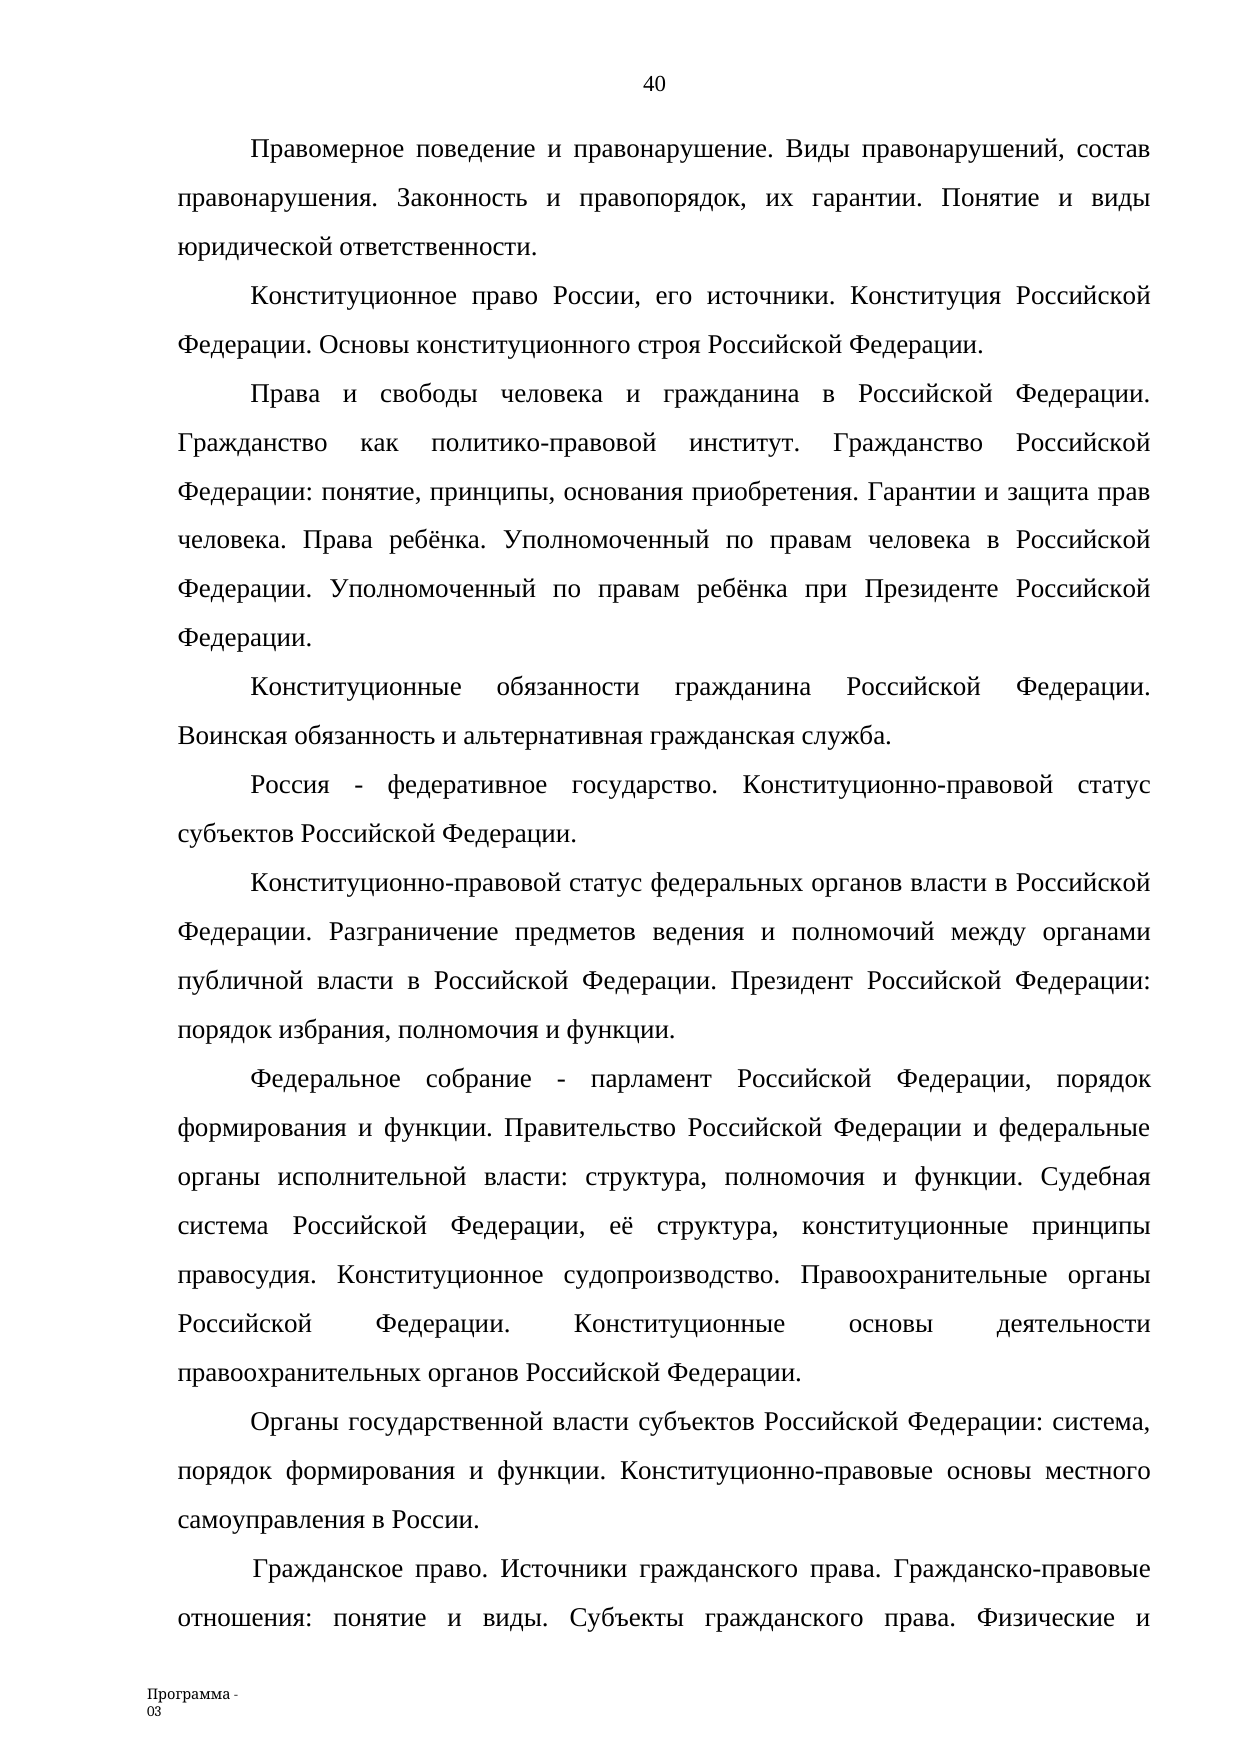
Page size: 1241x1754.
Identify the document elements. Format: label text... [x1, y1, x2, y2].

text Правомерное поведение и правонарушение. Виды правонарушений, состав правонарушения. Законность и правопорядок, их гарантии. Понятие и виды юридической ответственности. [177, 118, 1152, 265]
text Права и свободы человека и гражданина в Российской Федерации. Гражданство как политико-правовой институт. Гражданство Российской Федерации: понятие, принципы, основания приобретения. Гарантии и защита прав человека. Права ребёнка. Уполномоченный по правам человека в Российской Федерации. Уполномоченный по правам ребёнка при Президенте Российской Федерации. [177, 363, 1152, 657]
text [177, 1538, 1152, 1636]
text Конституционное право России, его источники. Конституция Российской Федерации. Основы конституционного строя Российской Федерации. [177, 265, 1152, 363]
text Конституционные обязанности гражданина Российской Федерации. Воинская обязанность и альтернативная гражданская служба. [177, 657, 1152, 754]
text Федеральное собрание - парламент Российской Федерации, порядок формирования и функции. Правительство Российской Федерации и федеральные органы исполнительной власти: структура, полномочия и функции. Судебная система Российской Федерации, её структура, конституционные принципы правосудия. Конституционное судопроизводство. Правоохранительные органы Российской Федерации. Конституционные основы деятельности правоохранительных органов Российской Федерации. [177, 1048, 1152, 1391]
text Органы государственной власти субъектов Российской Федерации: система, порядок формирования и функции. Конституционно-правовые основы местного самоуправления в России. [177, 1391, 1152, 1538]
text Конституционно-правовой статус федеральных органов власти в Российской Федерации. Разграничение предметов ведения и полномочий между органами публичной власти в Российской Федерации. Президент Российской Федерации: порядок избрания, полномочия и функции. [177, 852, 1152, 1048]
text Россия - федеративное государство. Конституционно-правовой статус субъектов Российской Федерации. [177, 754, 1152, 852]
